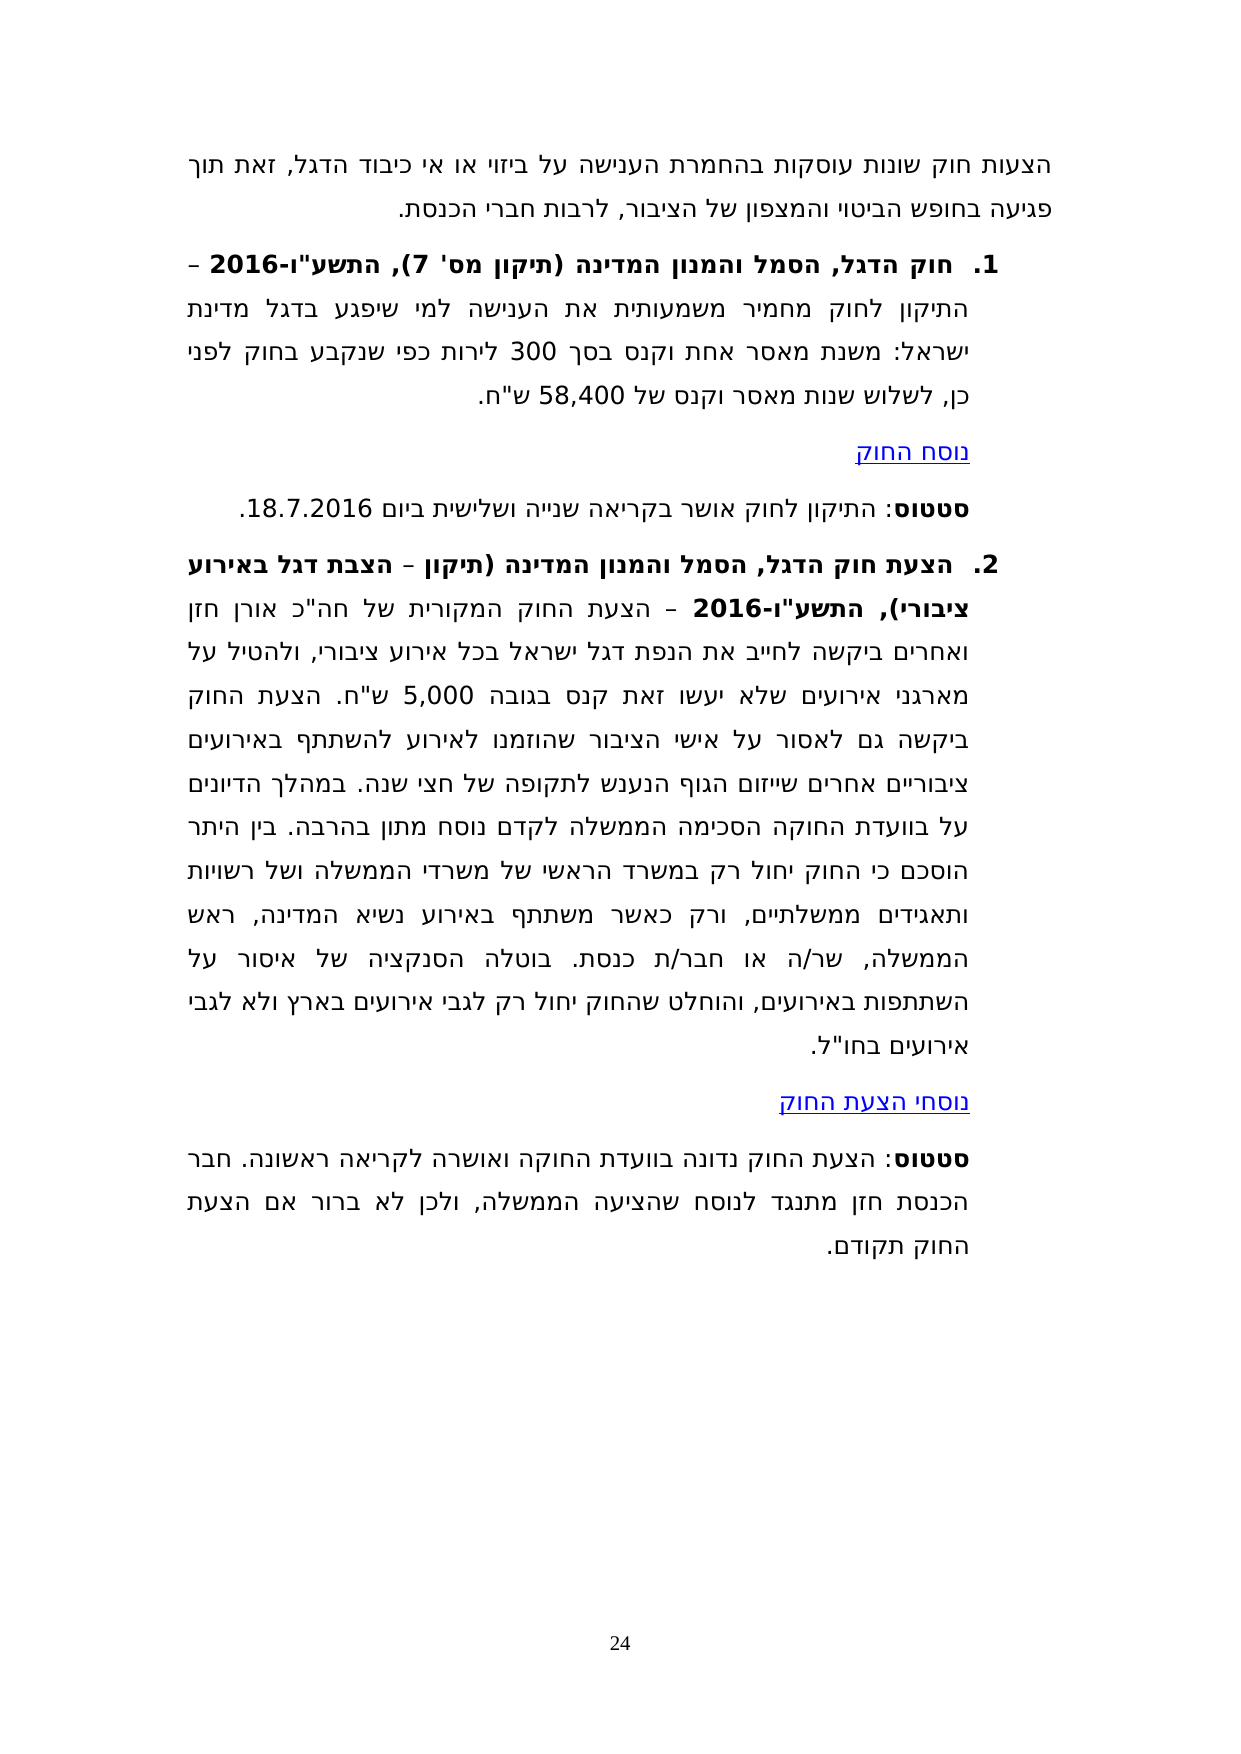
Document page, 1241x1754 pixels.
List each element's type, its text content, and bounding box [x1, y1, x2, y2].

text סטטוס: התיקון לחוק אושר בקריאה שנייה ושלישית ביום 18.7.2016. [187, 494, 970, 523]
text הצעות חוק שונות עוסקות בהחמרת הענישה על ביזוי או אי כיבוד הדגל, זאת תוך פגיעה בחופש הביטוי והמצפון של הציבור, לרבות חברי הכנסת. [187, 150, 1053, 223]
list 1. חוק הדגל, הסמל והמנון המדינה (תיקון מס' 7), התשע"ו-2016 – התיקון לחוק מחמיר משמעותית את הענישה למי שיפגע בדגל מדינת ישראל: משנת מאסר אחת וקנס בסך 300 לירות כפי שנקבע בחוק לפני כן, לשלוש שנות מאסר וקנס של 58,400 ש"ח. [187, 250, 999, 410]
text נוסח החוק [187, 437, 970, 467]
list נוסחי הצעת החוק [187, 1087, 999, 1117]
list סטטוס: הצעת החוק נדונה בוועדת החוקה ואושרה לקריאה ראשונה. חבר הכנסת חזן מתנגד לנוסח שהציעה הממשלה, ולכן לא ברור אם הצעת החוק תקודם. [187, 1144, 970, 1260]
list 2. הצעת חוק הדגל, הסמל והמנון המדינה (תיקון – הצבת דגל באירוע ציבורי), התשע"ו-2016 – הצעת החוק המקורית של חה"כ אורן חזן ואחרים ביקשה לחייב את הנפת דגל ישראל בכל אירוע ציבורי, ולהטיל על מארגני אירועים שלא יעשו זאת קנס בגובה 5,000 ש"ח. הצעת החוק ביקשה גם לאסור על אישי הציבור שהוזמנו לאירוע להשתתף באירועים ציבוריים אחרים שייזום הגוף הנענש לתקופה של חצי שנה. במהלך הדיונים על בוועדת החוקה הסכימה הממשלה לקדם נוסח מתון בהרבה. בין היתר הוסכם כי החוק יחול רק במשרד הראשי של משרדי הממשלה ושל רשויות ותאגידים ממשלתיים, ורק כאשר משתתף באירוע נשיא המדינה, ראש הממשלה, שר/ה או חבר/ת כנסת. בוטלה הסנקציה של איסור על השתתפות באירועים, והוחלט שהחוק יחול רק לגבי אירועים בארץ ולא לגבי אירועים בחו"ל. [187, 550, 999, 1060]
